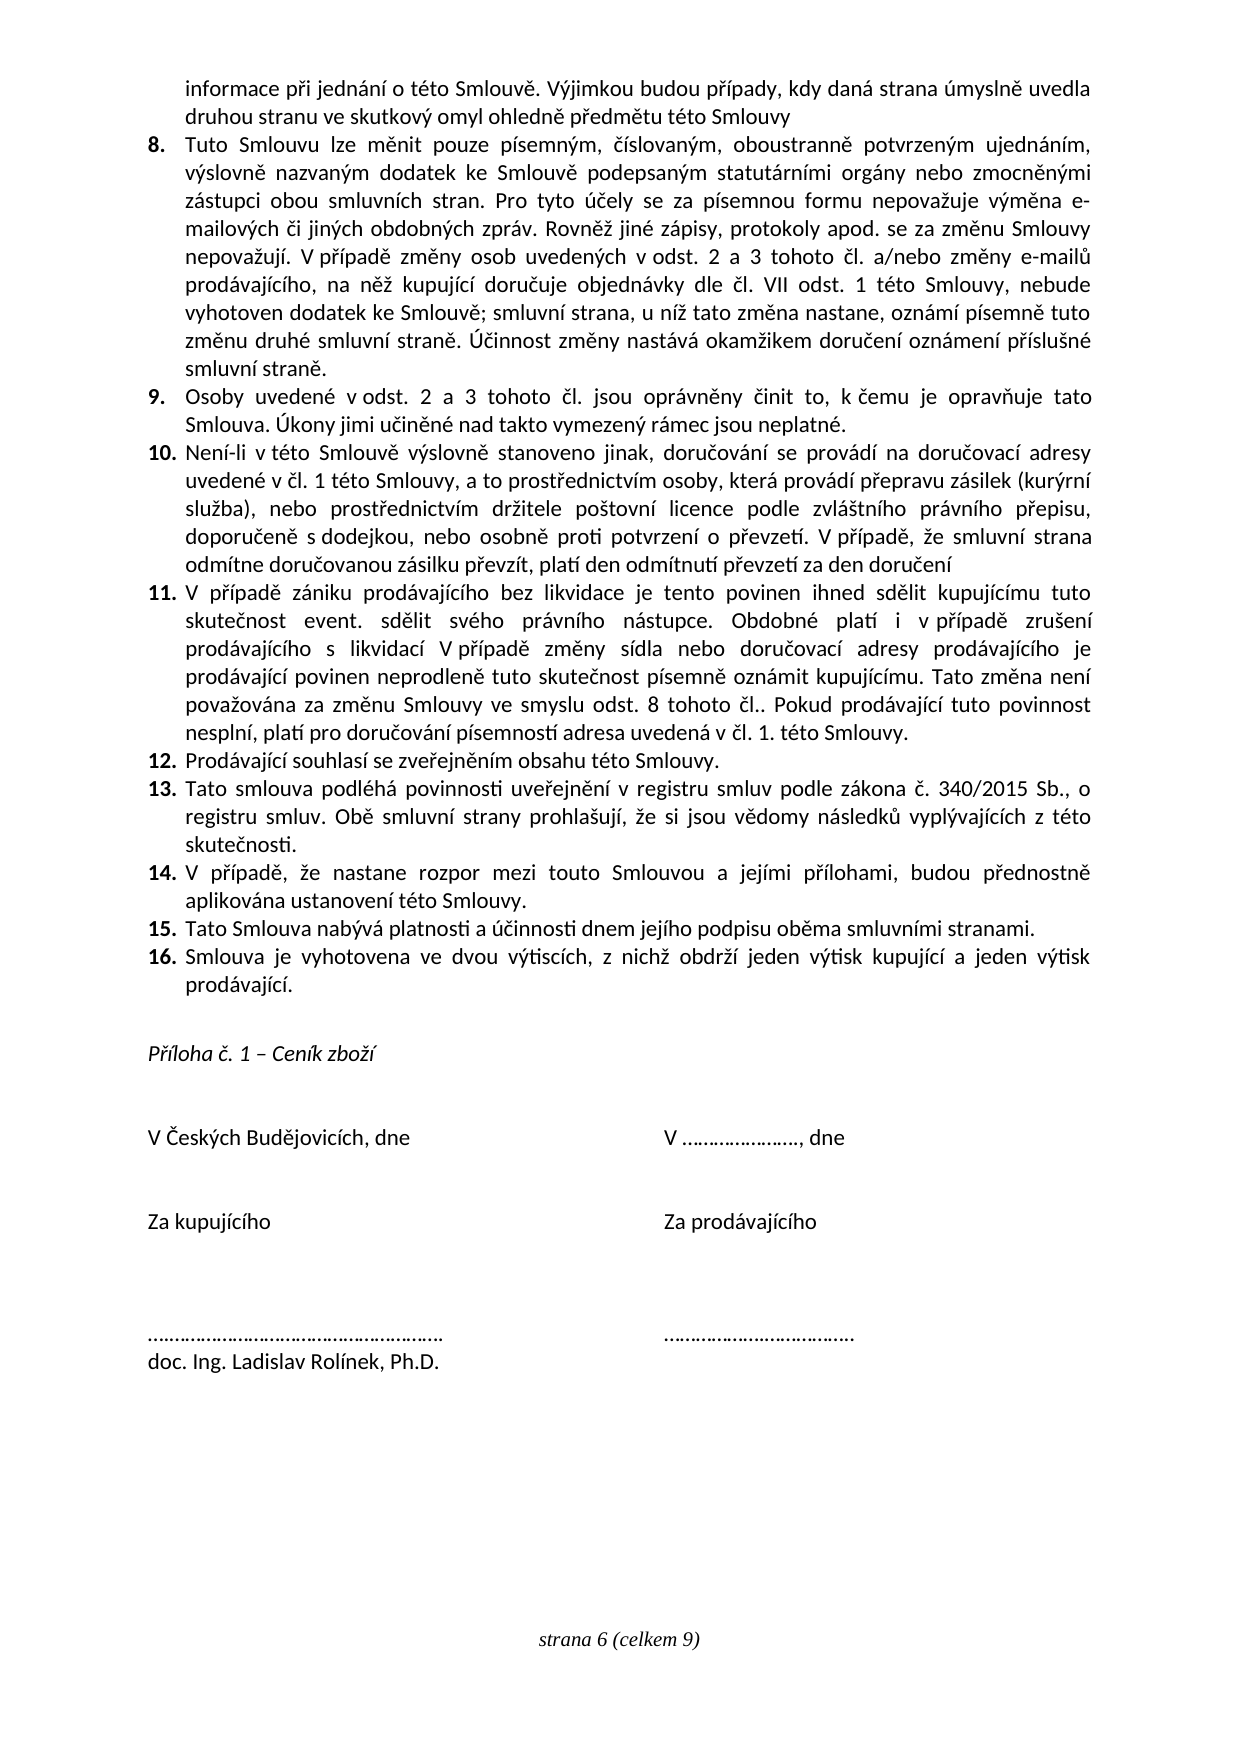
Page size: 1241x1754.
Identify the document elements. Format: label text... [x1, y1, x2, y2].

text V Českých Budějovicích, dne V …………………., dne [148, 1123, 1092, 1151]
text doc. Ing. Ladislav Rolínek, Ph.D. [148, 1347, 1092, 1375]
list Prodávající souhlasí se zveřejněním obsahu této Smlouvy. [148, 746, 1092, 774]
text Za kupujícího Za prodávajícího [148, 1207, 1092, 1235]
list Tato smlouva podléhá povinnosti uveřejnění v registru smluv podle zákona č. 340/2015 Sb., o registru smluv. Obě smluvní strany prohlašují, že si jsou vědomy následků vyplývajících z této skutečnosti. [148, 774, 1092, 858]
list Tuto Smlouvu lze měnit pouze písemným, číslovaným, oboustranně potvrzeným ujednáním, výslovně nazvaným dodatek ke Smlouvě podepsaným statutárními orgány nebo zmocněnými zástupci obou smluvních stran. Pro tyto účely se za písemnou formu nepovažuje výměna e-mailových či jiných obdobných zpráv. Rovněž jiné zápisy, protokoly apod. se za změnu Smlouvy nepovažují. V případě změny osob uvedených v odst. 2 a 3 tohoto čl. a/nebo změny e-mailů prodávajícího, na něž kupující doručuje objednávky dle čl. VII odst. 1 této Smlouvy, nebude vyhotoven dodatek ke Smlouvě; smluvní strana, u níž tato změna nastane, oznámí písemně tuto změnu druhé smluvní straně. Účinnost změny nastává okamžikem doručení oznámení příslušné smluvní straně. [148, 130, 1092, 382]
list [148, 74, 1092, 130]
list Není-li v této Smlouvě výslovně stanoveno jinak, doručování se provádí na doručovací adresy uvedené v čl. 1 této Smlouvy, a to prostřednictvím osoby, která provádí přepravu zásilek (kurýrní služba), nebo prostřednictvím držitele poštovní licence podle zvláštního právního přepisu, doporučeně s dodejkou, nebo osobně proti potvrzení o převzetí. V případě, že smluvní strana odmítne doručovanou zásilku převzít, platí den odmítnutí převzetí za den doručení [148, 438, 1092, 578]
list V případě, že nastane rozpor mezi touto Smlouvou a jejími přílohami, budou přednostně aplikována ustanovení této Smlouvy. [148, 858, 1092, 914]
text Příloha č. 1 – Ceník zboží [148, 1039, 1092, 1067]
list Tato Smlouva nabývá platnosti a účinnosti dnem jejího podpisu oběma smluvními stranami. [148, 914, 1092, 942]
list V případě zániku prodávajícího bez likvidace je tento povinen ihned sdělit kupujícímu tuto skutečnost event. sdělit svého právního nástupce. Obdobné platí i v případě zrušení prodávajícího s likvidací V případě změny sídla nebo doručovací adresy prodávajícího je prodávající povinen neprodleně tuto skutečnost písemně oznámit kupujícímu. Tato změna není považována za změnu Smlouvy ve smyslu odst. 8 tohoto čl.. Pokud prodávající tuto povinnost nesplní, platí pro doručování písemností adresa uvedená v čl. 1. této Smlouvy. [148, 578, 1092, 746]
list Osoby uvedené v odst. 2 a 3 tohoto čl. jsou oprávněny činit to, k čemu je opravňuje tato Smlouva. Úkony jimi učiněné nad takto vymezený rámec jsou neplatné. [148, 382, 1092, 438]
text ….……………………………………………. ……………….…………….. [148, 1319, 1092, 1347]
list Smlouva je vyhotovena ve dvou výtiscích, z nichž obdrží jeden výtisk kupující a jeden výtisk prodávající. [148, 942, 1092, 998]
